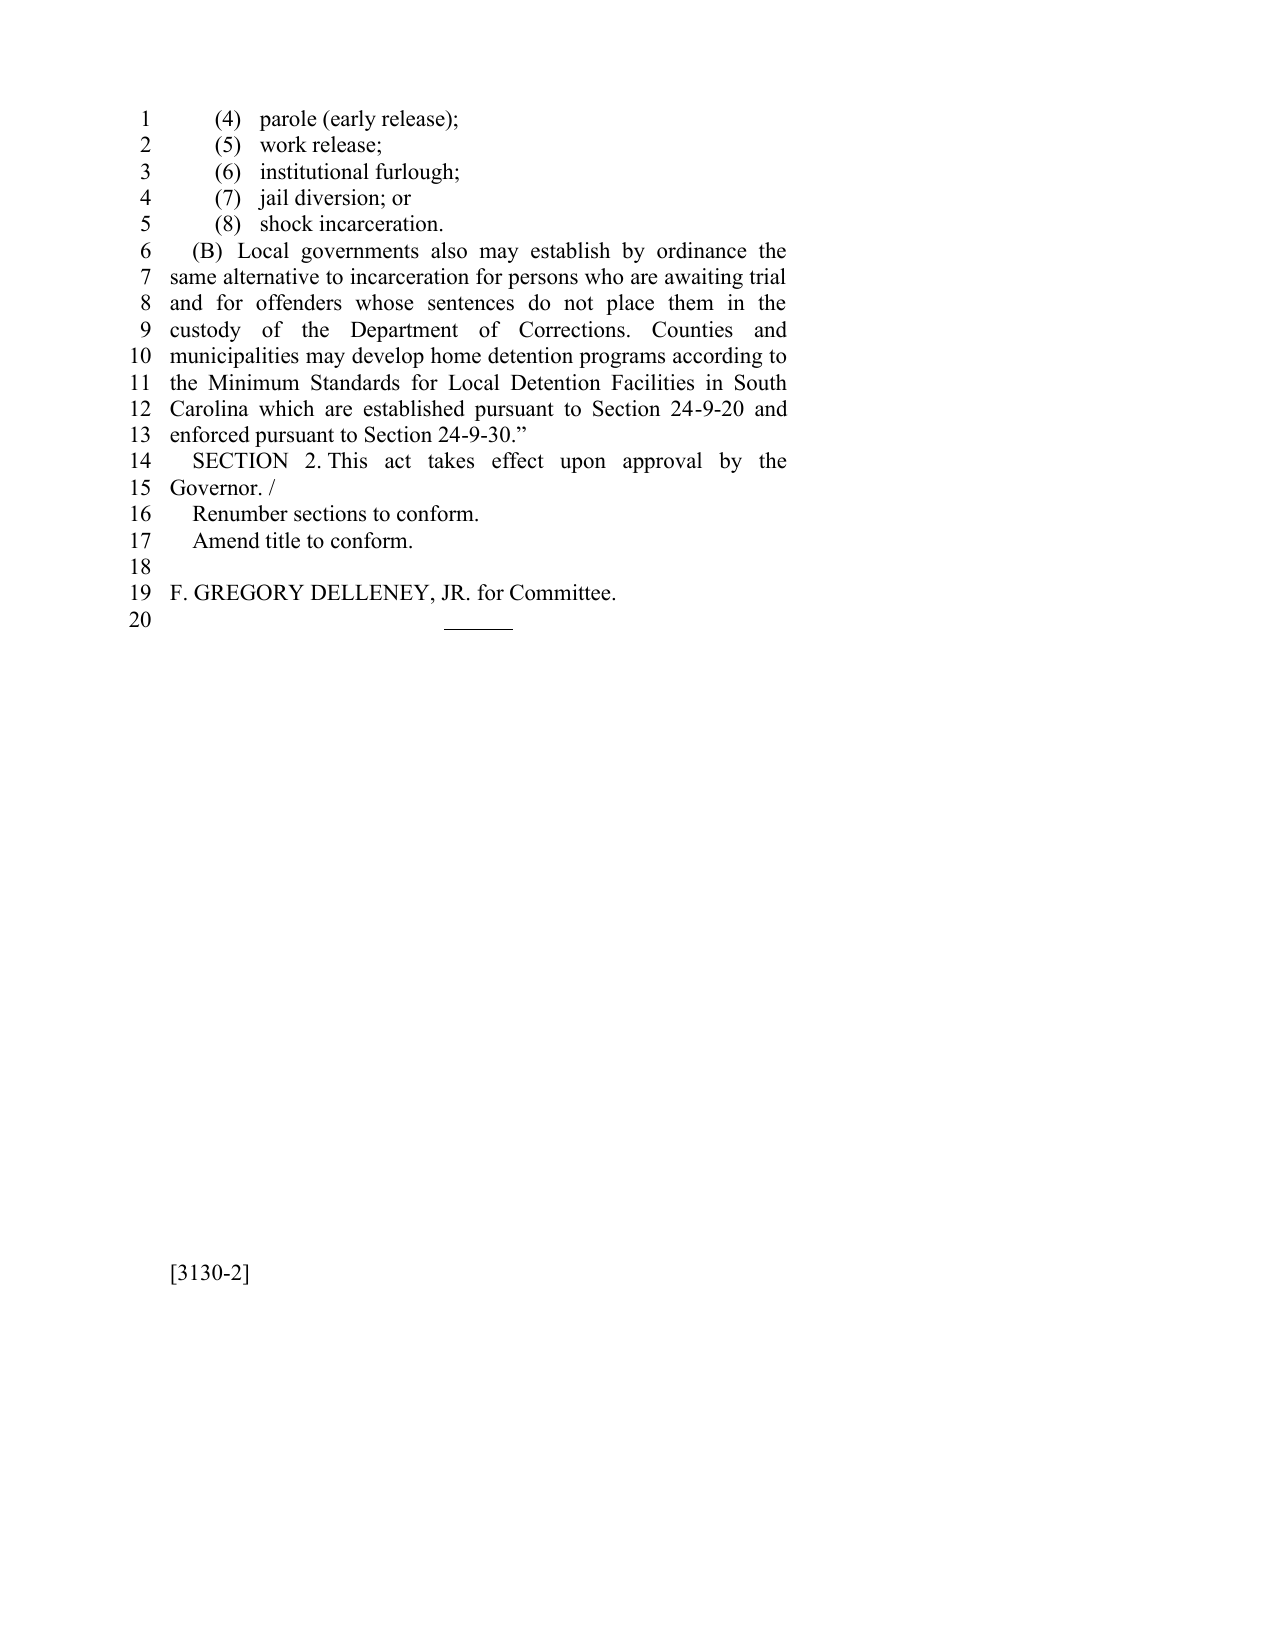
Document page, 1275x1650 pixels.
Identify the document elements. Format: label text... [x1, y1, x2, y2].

text Amend title to conform. [169, 527, 787, 553]
text (7) jail diversion; or [169, 184, 787, 210]
text (5) work release; [169, 131, 787, 158]
text (8) shock incarceration. [169, 210, 787, 237]
text F. GREGORY DELLENEY, JR. for Committee. [169, 579, 787, 606]
text (6) institutional furlough; [169, 158, 787, 184]
text (4) parole (early release); [169, 105, 787, 131]
text Renumber sections to conform. [169, 500, 787, 527]
text (B) Local governments also may establish by ordinance the same alternative to incarceration for persons who are awaiting trial and for offenders whose sentences do not place them in the custody of the Department of Corrections. Counties and municipalities may develop home detention programs according to the Minimum Standards for Local Detention Facilities in South Carolina which are established pursuant to Section 24-9-20 and enforced pursuant to Section 24-9-30.” [169, 237, 787, 448]
text SECTION 2. This act takes effect upon approval by the Governor. / [169, 448, 787, 500]
